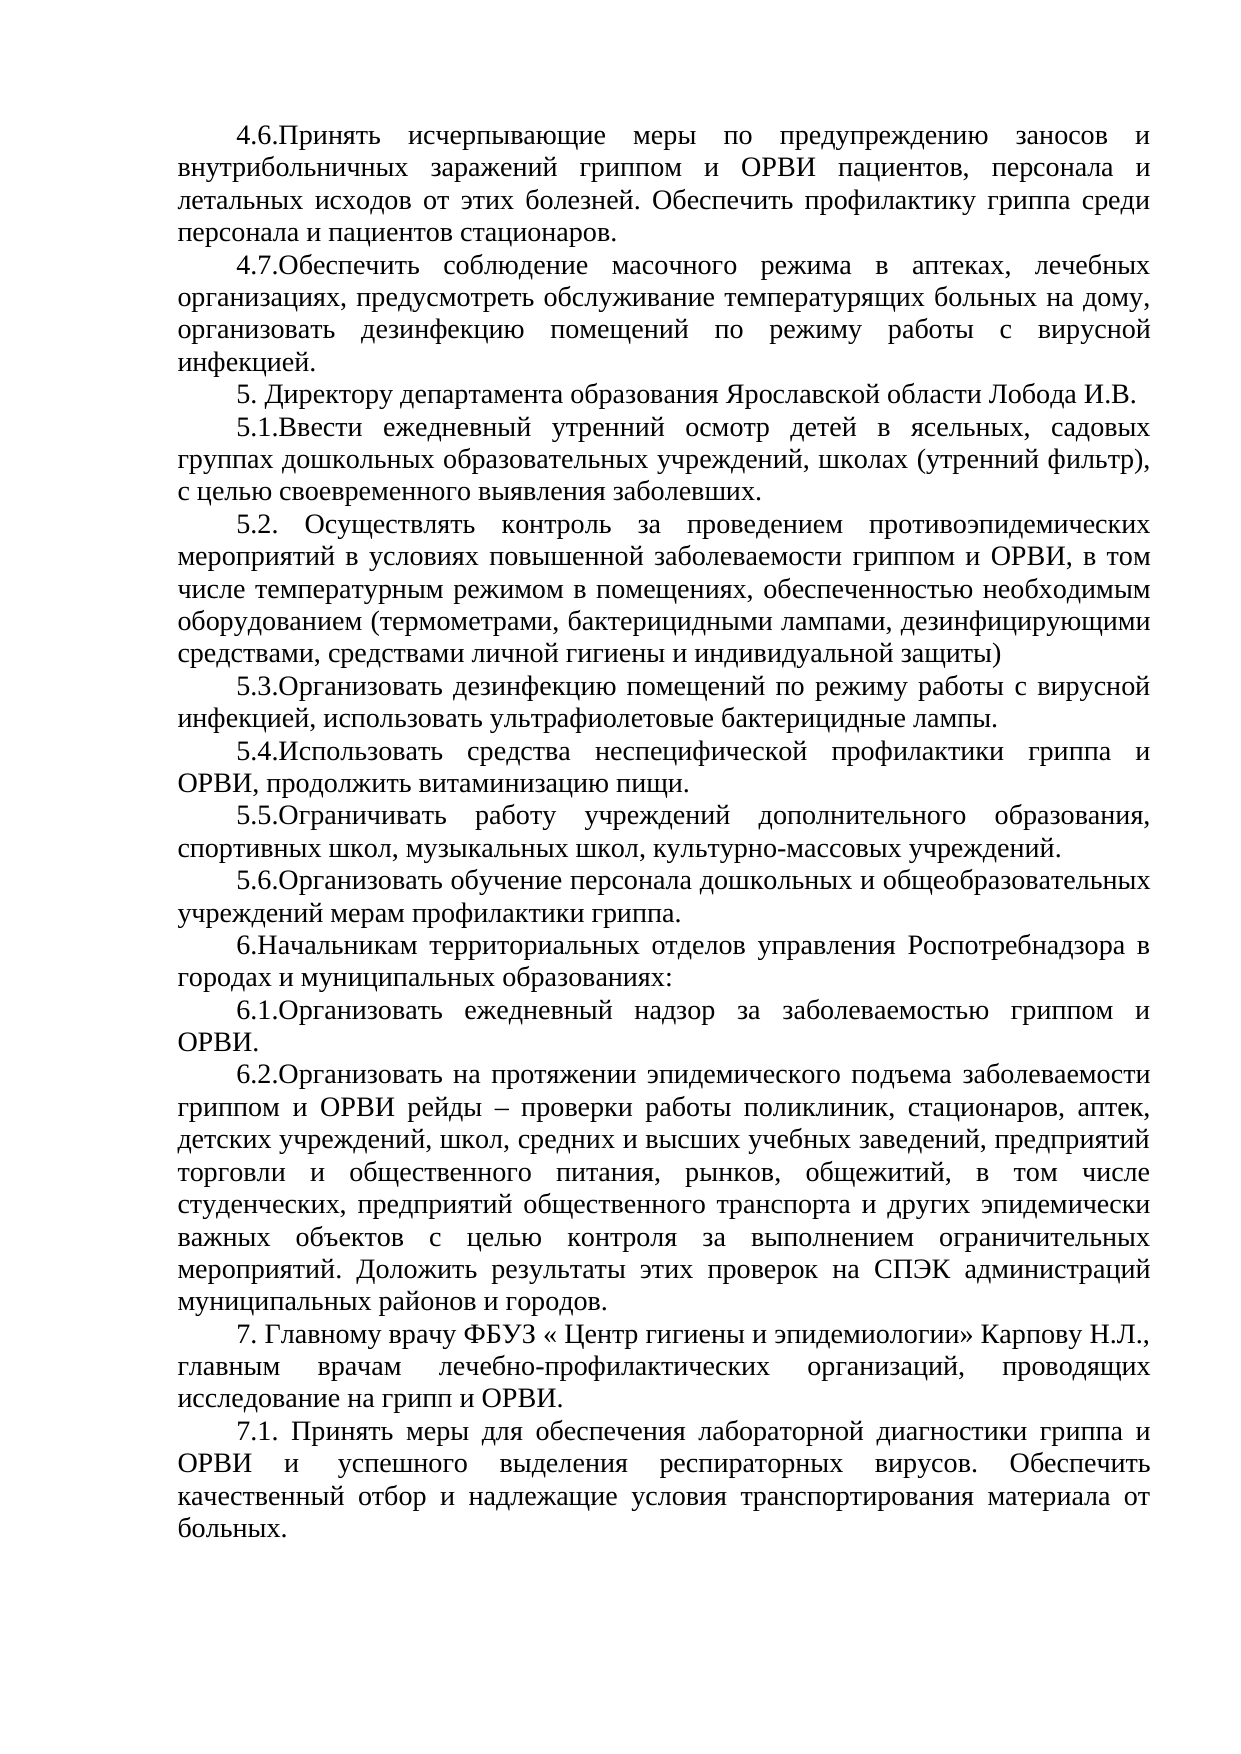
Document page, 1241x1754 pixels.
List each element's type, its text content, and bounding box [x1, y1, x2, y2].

text 6.Начальникам территориальных отделов управления Роспотребнадзора в городах и муниципальных образованиях: [177, 928, 1152, 993]
text 7.1. Принять меры для обеспечения лабораторной диагностики гриппа и ОРВИ и успешного выделения респираторных вирусов. Обеспечить качественный отбор и надлежащие условия транспортирования материала от больных. [177, 1414, 1152, 1543]
text 6.2.Организовать на протяжении эпидемического подъема заболеваемости гриппом и ОРВИ рейды – проверки работы поликлиник, стационаров, аптек, детских учреждений, школ, средних и высших учебных заведений, предприятий торговли и общественного питания, рынков, общежитий, в том числе студенческих, предприятий общественного транспорта и других эпидемически важных объектов с целью контроля за выполнением ограничительных мероприятий. Доложить результаты этих проверок на СПЭК администраций муниципальных районов и городов. [177, 1058, 1152, 1317]
text 7. Главному врачу ФБУЗ « Центр гигиены и эпидемиологии» Карпову Н.Л., главным врачам лечебно-профилактических организаций, проводящих исследование на грипп и ОРВИ. [177, 1317, 1152, 1414]
text 5.5.Ограничивать работу учреждений дополнительного образования, спортивных школ, музыкальных школ, культурно-массовых учреждений. [177, 798, 1152, 863]
text 5.6.Организовать обучение персонала дошкольных и общеобразовательных учреждений мерам профилактики гриппа. [177, 863, 1152, 928]
text 4.6.Принять исчерпывающие меры по предупреждению заносов и внутрибольничных заражений гриппом и ОРВИ пациентов, персонала и летальных исходов от этих болезней. Обеспечить профилактику гриппа среди персонала и пациентов стационаров. [177, 118, 1152, 248]
text 6.1.Организовать ежедневный надзор за заболеваемостью гриппом и ОРВИ. [177, 993, 1152, 1058]
text 5.2. Осуществлять контроль за проведением противоэпидемических мероприятий в условиях повышенной заболеваемости гриппом и ОРВИ, в том числе температурным режимом в помещениях, обеспеченностью необходимым оборудованием (термометрами, бактерицидными лампами, дезинфицирующими средствами, средствами личной гигиены и индивидуальной защиты) [177, 507, 1152, 669]
text 5.1.Ввести ежедневный утренний осмотр детей в ясельных, садовых группах дошкольных образовательных учреждений, школах (утренний фильтр), с целью своевременного выявления заболевших. [177, 410, 1152, 507]
text 4.7.Обеспечить соблюдение масочного режима в аптеках, лечебных организациях, предусмотреть обслуживание температурящих больных на дому, организовать дезинфекцию помещений по режиму работы с вирусной инфекцией. [177, 248, 1152, 377]
text 5.4.Использовать средства неспецифической профилактики гриппа и ОРВИ, продолжить витаминизацию пищи. [177, 734, 1152, 798]
text 5. Директору департамента образования Ярославской области Лобода И.В. [177, 377, 1152, 410]
text 5.3.Организовать дезинфекцию помещений по режиму работы с вирусной инфекцией, использовать ультрафиолетовые бактерицидные лампы. [177, 669, 1152, 734]
